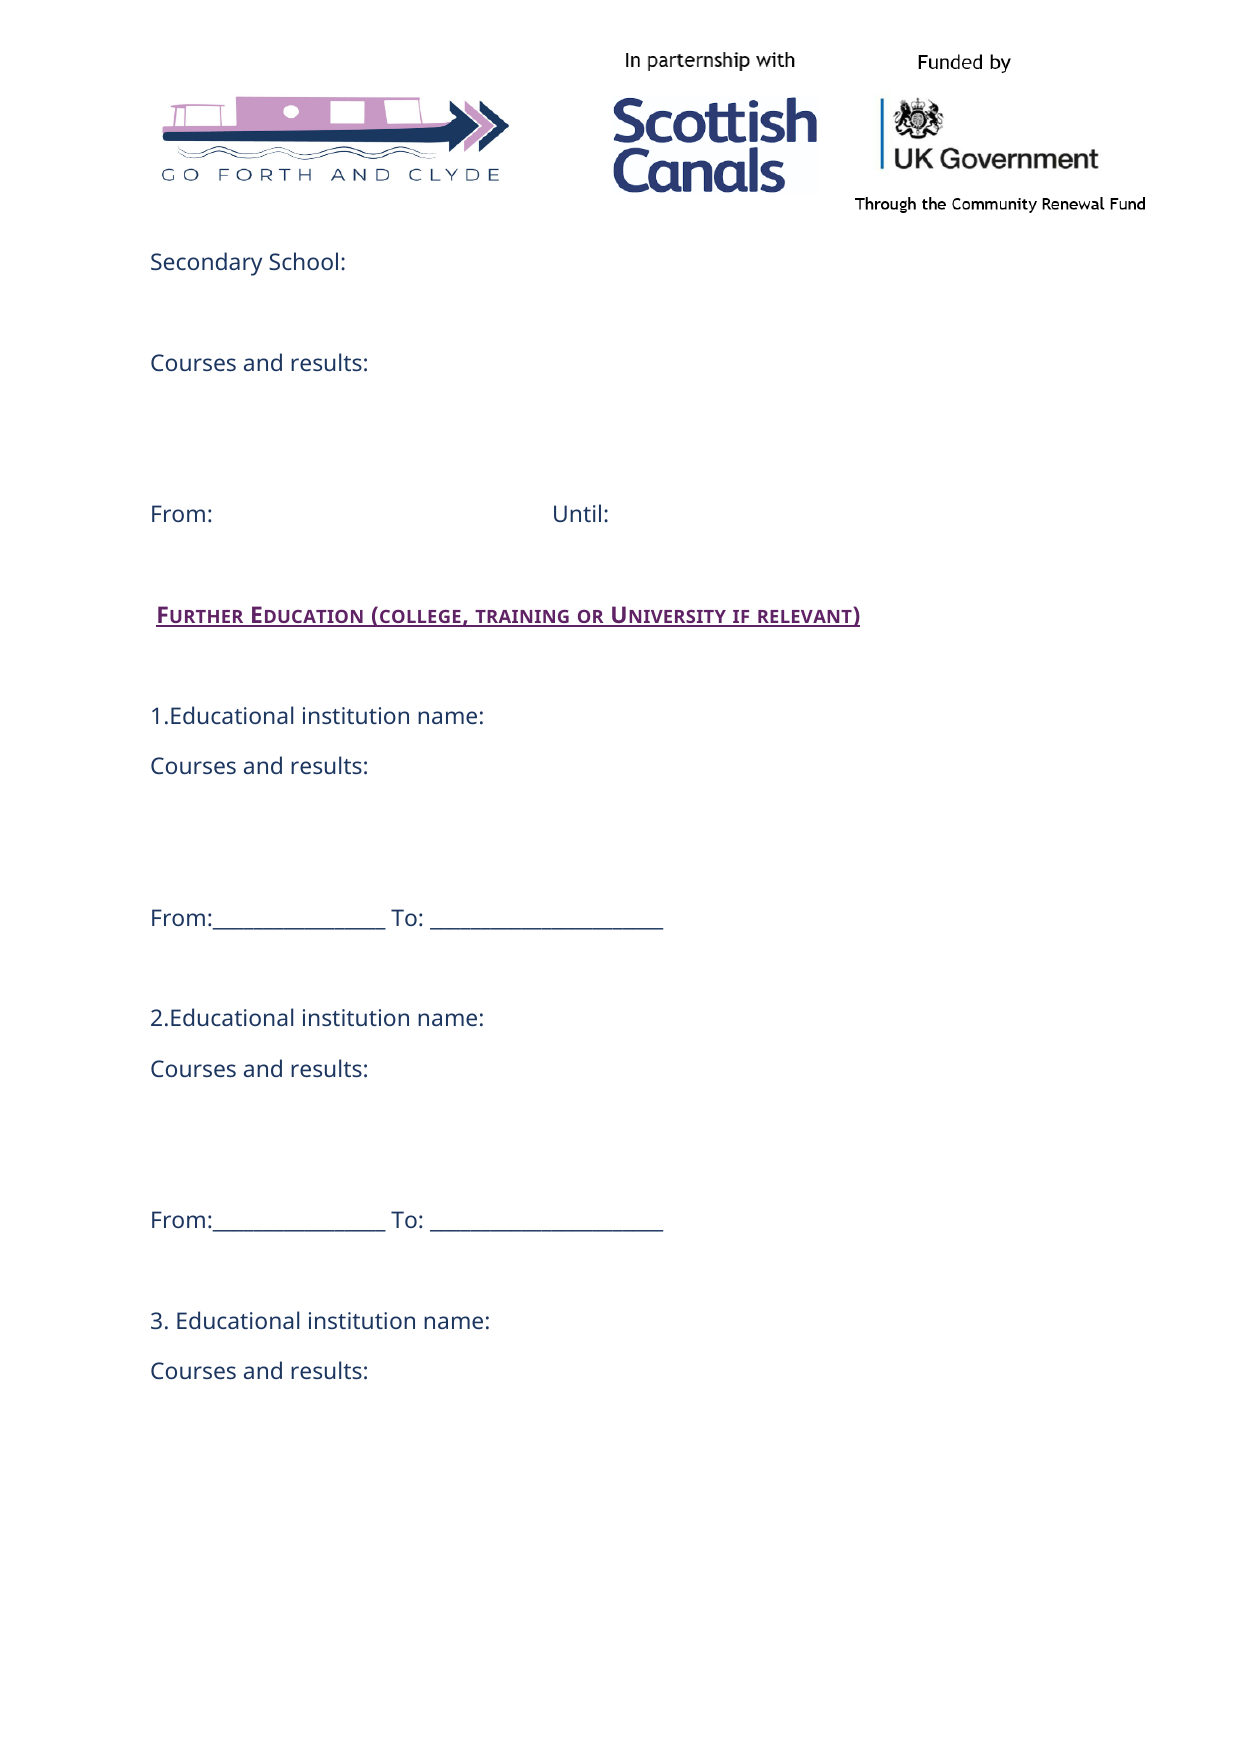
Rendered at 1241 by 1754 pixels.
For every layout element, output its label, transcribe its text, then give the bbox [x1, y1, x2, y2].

picture [90, 33, 1168, 244]
text From:_________________ To: _______________________ [150, 901, 1090, 933]
text 2.Educational institution name: [150, 1002, 1090, 1033]
text 1.Educational institution name: [150, 700, 1090, 731]
text 3. Educational institution name: [150, 1305, 1090, 1336]
text Secondary School: [150, 244, 1090, 277]
text From:_________________ To: _______________________ [150, 1204, 1090, 1235]
text Courses and results: [150, 1053, 1090, 1084]
text From: Until: [150, 498, 1090, 529]
text Courses and results: [150, 750, 1090, 781]
text Courses and results: [150, 1355, 1090, 1386]
text Further Education (college, training or University if relevant) [150, 599, 1090, 630]
text Courses and results: [150, 347, 1090, 378]
